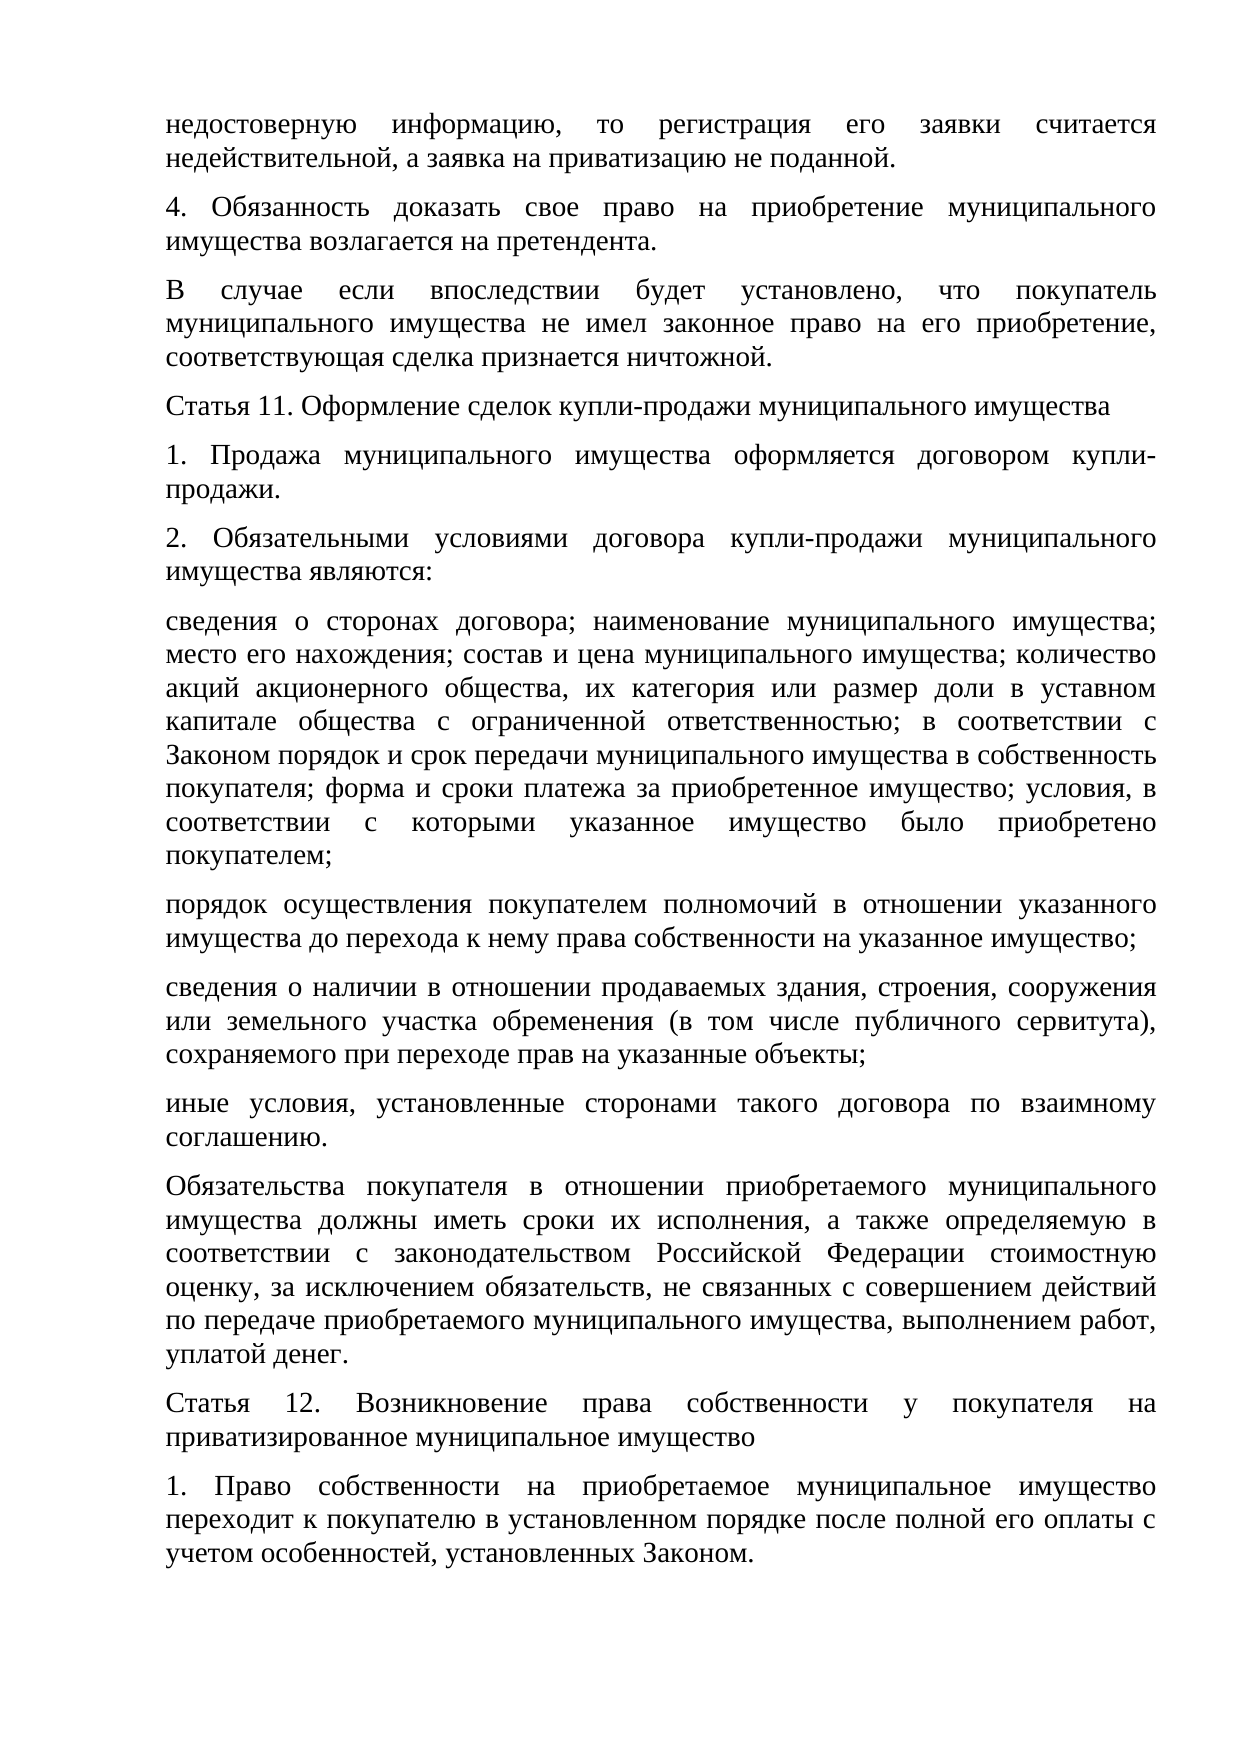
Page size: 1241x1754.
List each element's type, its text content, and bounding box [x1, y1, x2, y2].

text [165, 106, 1157, 173]
text иные условия, установленные сторонами такого договора по взаимному соглашению. [165, 1086, 1157, 1153]
text порядок осуществления покупателем полномочий в отношении указанного имущества до перехода к нему права собственности на указанное имущество; [165, 887, 1157, 954]
text 4. Обязанность доказать свое право на приобретение муниципального имущества возлагается на претендента. [165, 189, 1157, 256]
text Обязательства покупателя в отношении приобретаемого муниципального имущества должны иметь сроки их исполнения, а также определяемую в соответствии с законодательством Российской Федерации стоимостную оценку, за исключением обязательств, не связанных с совершением действий по передаче приобретаемого муниципального имущества, выполнением работ, уплатой денег. [165, 1168, 1157, 1369]
text 1. Продажа муниципального имущества оформляется договором купли-продажи. [165, 437, 1157, 504]
text 2. Обязательными условиями договора купли-продажи муниципального имущества являются: [165, 520, 1157, 587]
text В случае если впоследствии будет установлено, что покупатель муниципального имущества не имел законное право на его приобретение, соответствующая сделка признается ничтожной. [165, 272, 1157, 372]
text Статья 11. Оформление сделок купли-продажи муниципального имущества [165, 388, 1157, 422]
text сведения о сторонах договора; наименование муниципального имущества; место его нахождения; состав и цена муниципального имущества; количество акций акционерного общества, их категория или размер доли в уставном капитале общества с ограниченной ответственностью; в соответствии с Законом порядок и срок передачи муниципального имущества в собственность покупателя; форма и сроки платежа за приобретенное имущество; условия, в соответствии с которыми указанное имущество было приобретено покупателем; [165, 603, 1157, 871]
text Статья 12. Возникновение права собственности у покупателя на приватизированное муниципальное имущество [165, 1385, 1157, 1452]
text 1. Право собственности на приобретаемое муниципальное имущество переходит к покупателю в установленном порядке после полной его оплаты с учетом особенностей, установленных Законом. [165, 1468, 1157, 1568]
text сведения о наличии в отношении продаваемых здания, строения, сооружения или земельного участка обременения (в том числе публичного сервитута), сохраняемого при переходе прав на указанные объекты; [165, 969, 1157, 1070]
